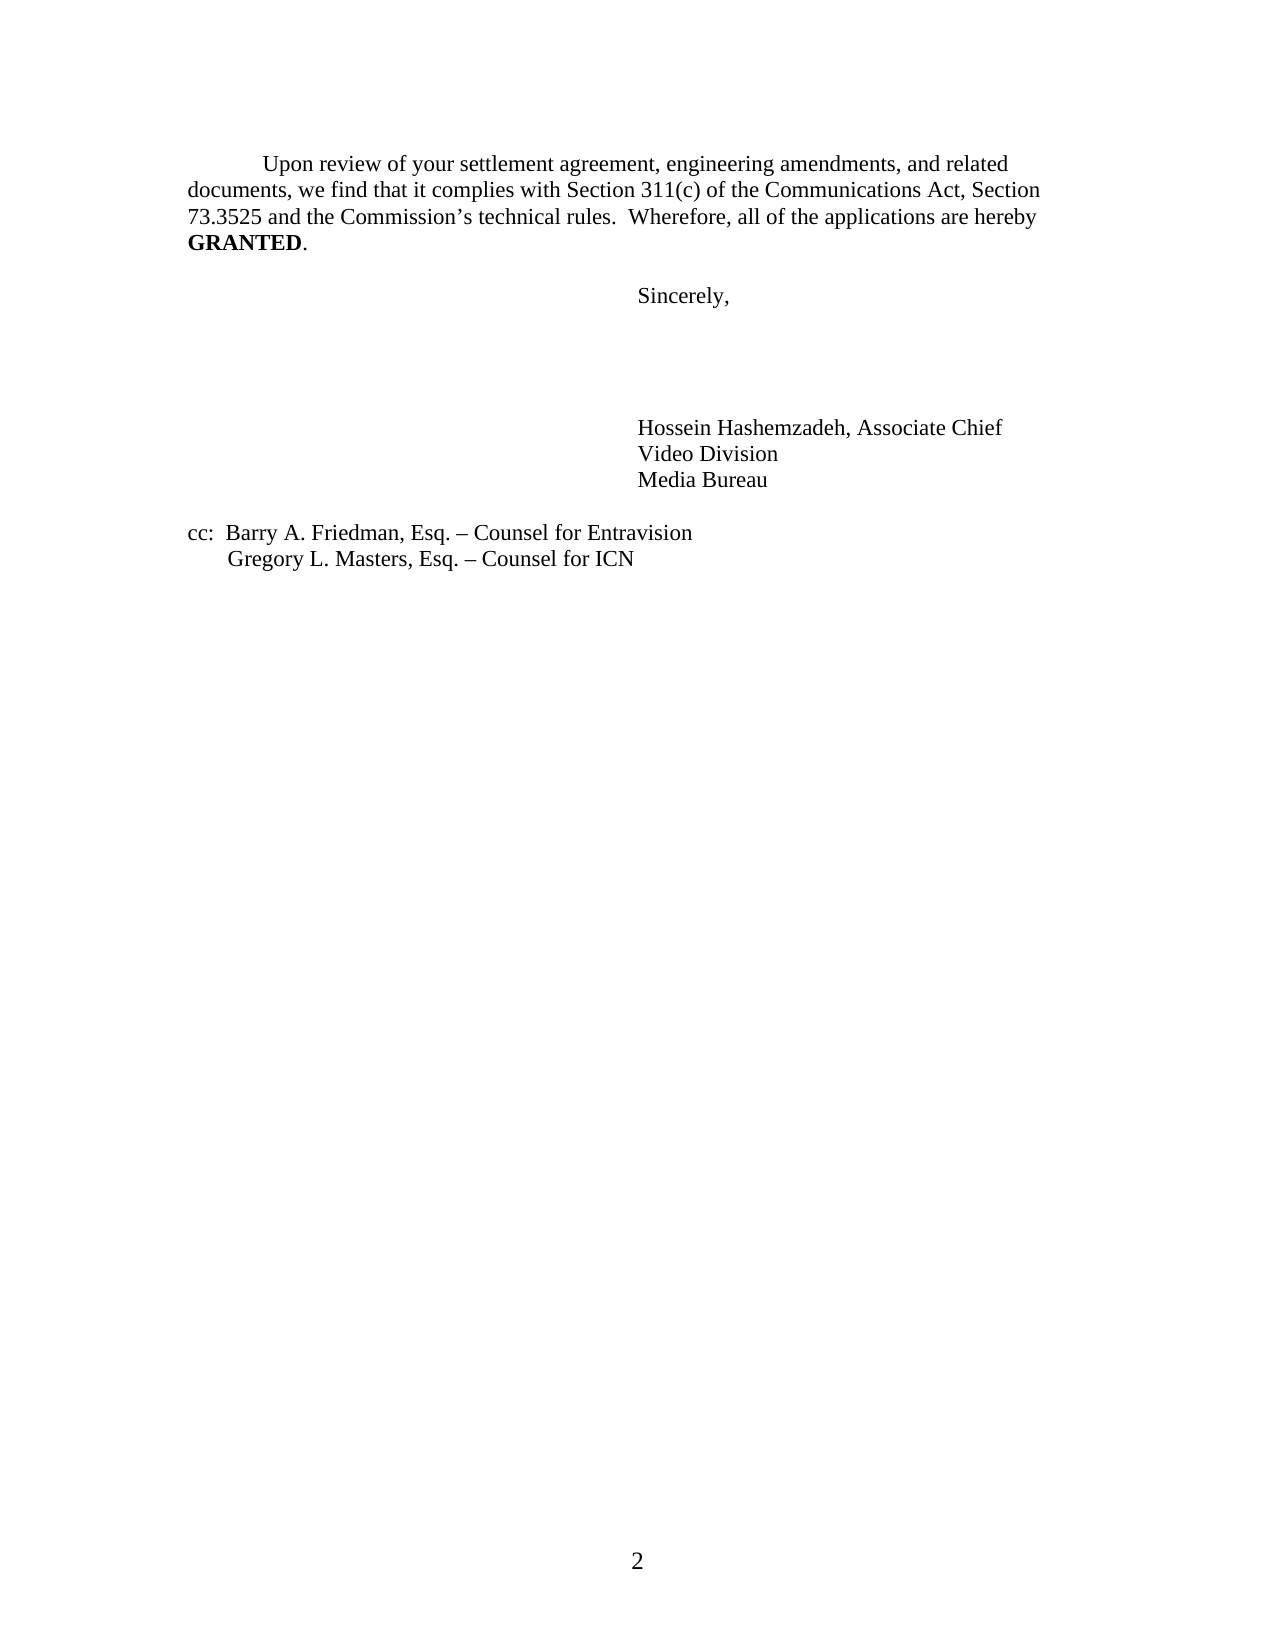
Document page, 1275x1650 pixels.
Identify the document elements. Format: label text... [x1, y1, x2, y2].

text Media Bureau [637, 466, 1087, 493]
text Upon review of your settlement agreement, engineering amendments, and related documents, we find that it complies with Section 311(c) of the Communications Act, Section 73.3525 and the Commission’s technical rules. Wherefore, all of the applications are hereby GRANTED. [187, 150, 1087, 255]
text Gregory L. Masters, Esq. – Counsel for ICN [187, 545, 1087, 572]
text Hossein Hashemzadeh, Associate Chief [562, 413, 1087, 440]
text Sincerely, [562, 282, 1087, 308]
text Video Division [637, 440, 1087, 466]
text cc: Barry A. Friedman, Esq. – Counsel for Entravision [187, 519, 1087, 545]
